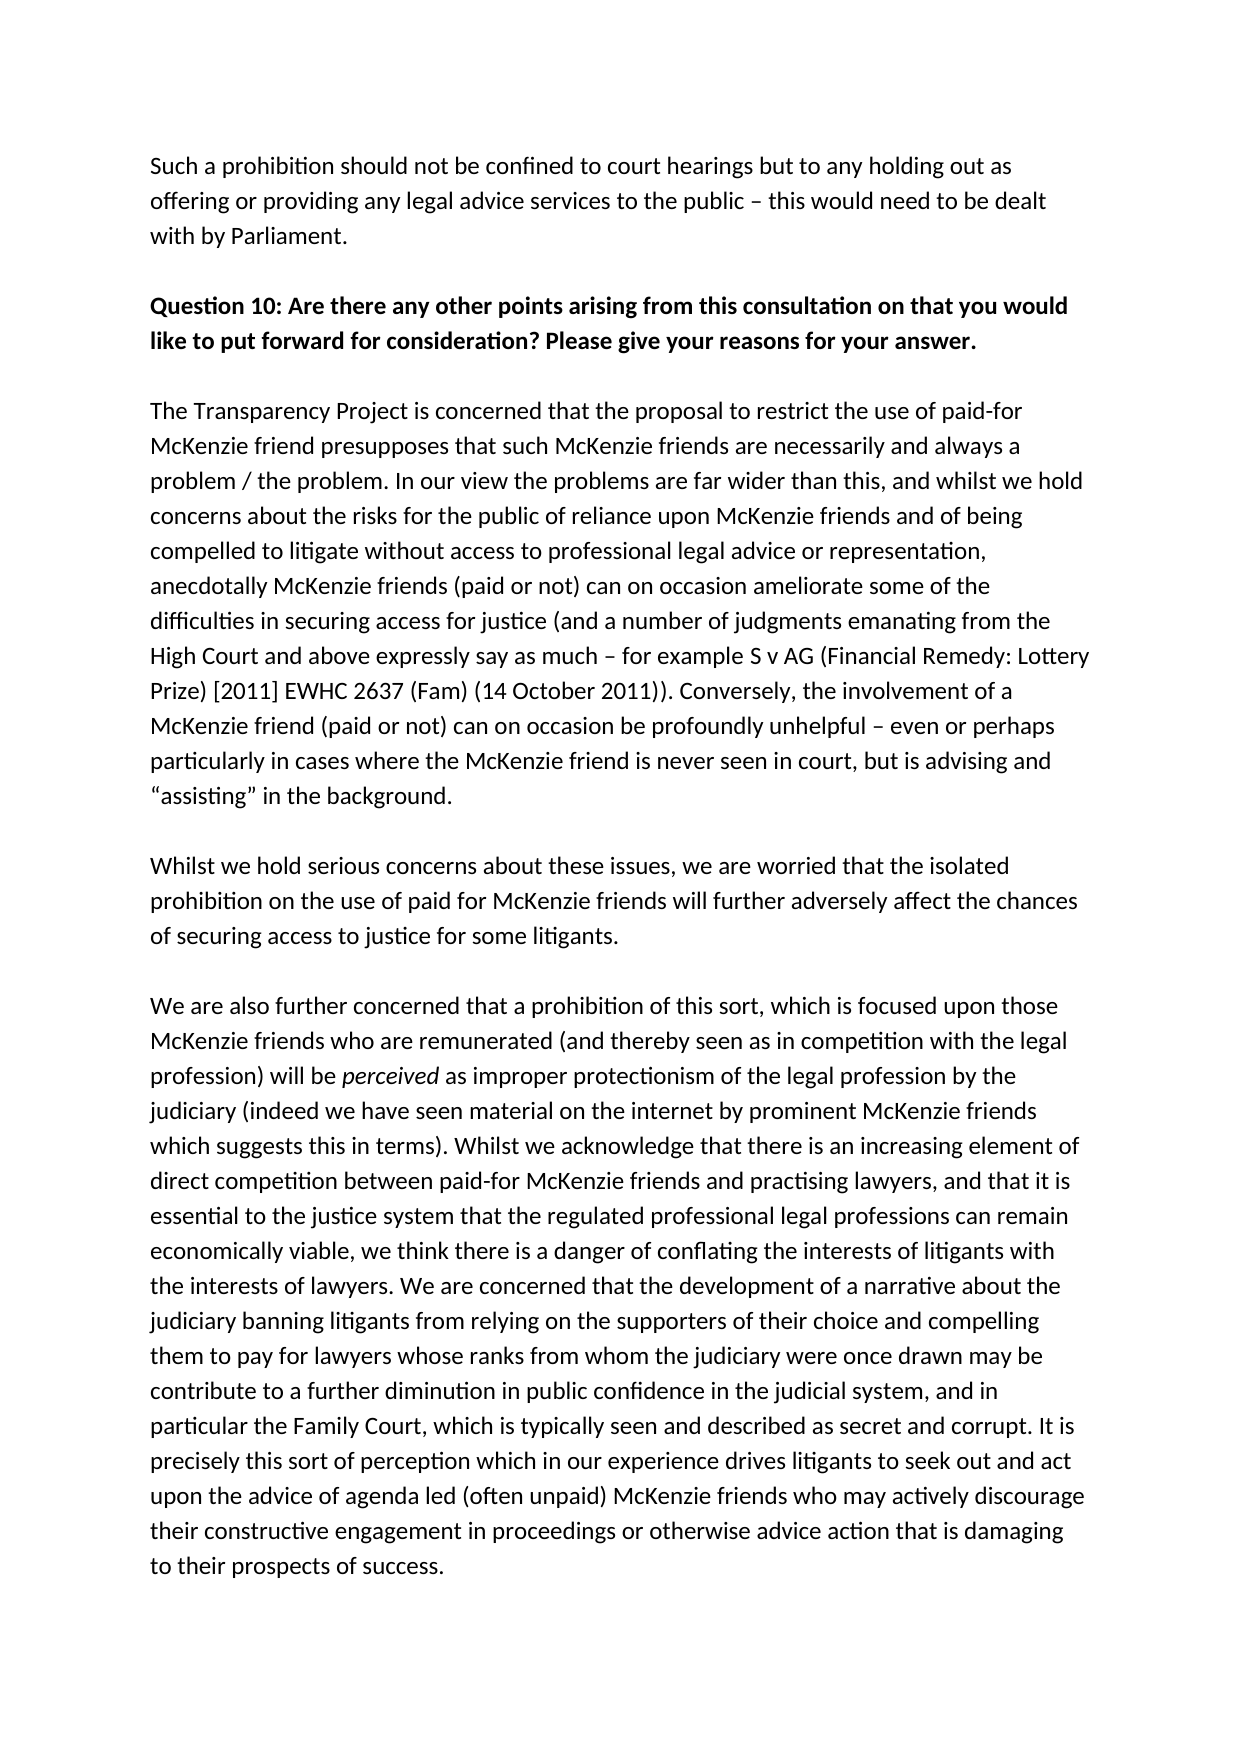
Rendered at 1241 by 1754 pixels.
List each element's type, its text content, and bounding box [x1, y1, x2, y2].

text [150, 150, 1090, 251]
text Question 10: Are there any other points arising from this consultation on that you would like to put forward for consideration? Please give your reasons for your answer. [150, 290, 1090, 356]
text Whilst we hold serious concerns about these issues, we are worried that the isolated prohibition on the use of paid for McKenzie friends will further adversely affect the chances of securing access to justice for some litigants. [150, 850, 1090, 951]
text We are also further concerned that a prohibition of this sort, which is focused upon those McKenzie friends who are remunerated (and thereby seen as in competition with the legal profession) will be perceived as improper protectionism of the legal profession by the judiciary (indeed we have seen material on the internet by prominent McKenzie friends which suggests this in terms). Whilst we acknowledge that there is an increasing element of direct competition between paid-for McKenzie friends and practising lawyers, and that it is essential to the justice system that the regulated professional legal professions can remain economically viable, we think there is a danger of conflating the interests of litigants with the interests of lawyers. We are concerned that the development of a narrative about the judiciary banning litigants from relying on the supporters of their choice and compelling them to pay for lawyers whose ranks from whom the judiciary were once drawn may be contribute to a further diminution in public confidence in the judicial system, and in particular the Family Court, which is typically seen and described as secret and corrupt. It is precisely this sort of perception which in our experience drives litigants to seek out and act upon the advice of agenda led (often unpaid) McKenzie friends who may actively discourage their constructive engagement in proceedings or otherwise advice action that is damaging to their prospects of success. [150, 990, 1090, 1581]
text The Transparency Project is concerned that the proposal to restrict the use of paid-for McKenzie friend presupposes that such McKenzie friends are necessarily and always a problem / the problem. In our view the problems are far wider than this, and whilst we hold concerns about the risks for the public of reliance upon McKenzie friends and of being compelled to litigate without access to professional legal advice or representation, anecdotally McKenzie friends (paid or not) can on occasion ameliorate some of the difficulties in securing access for justice (and a number of judgments emanating from the High Court and above expressly say as much – for example S v AG (Financial Remedy: Lottery Prize) [2011] EWHC 2637 (Fam) (14 October 2011)). Conversely, the involvement of a McKenzie friend (paid or not) can on occasion be profoundly unhelpful – even or perhaps particularly in cases where the McKenzie friend is never seen in court, but is advising and “assisting” in the background. [150, 395, 1090, 811]
